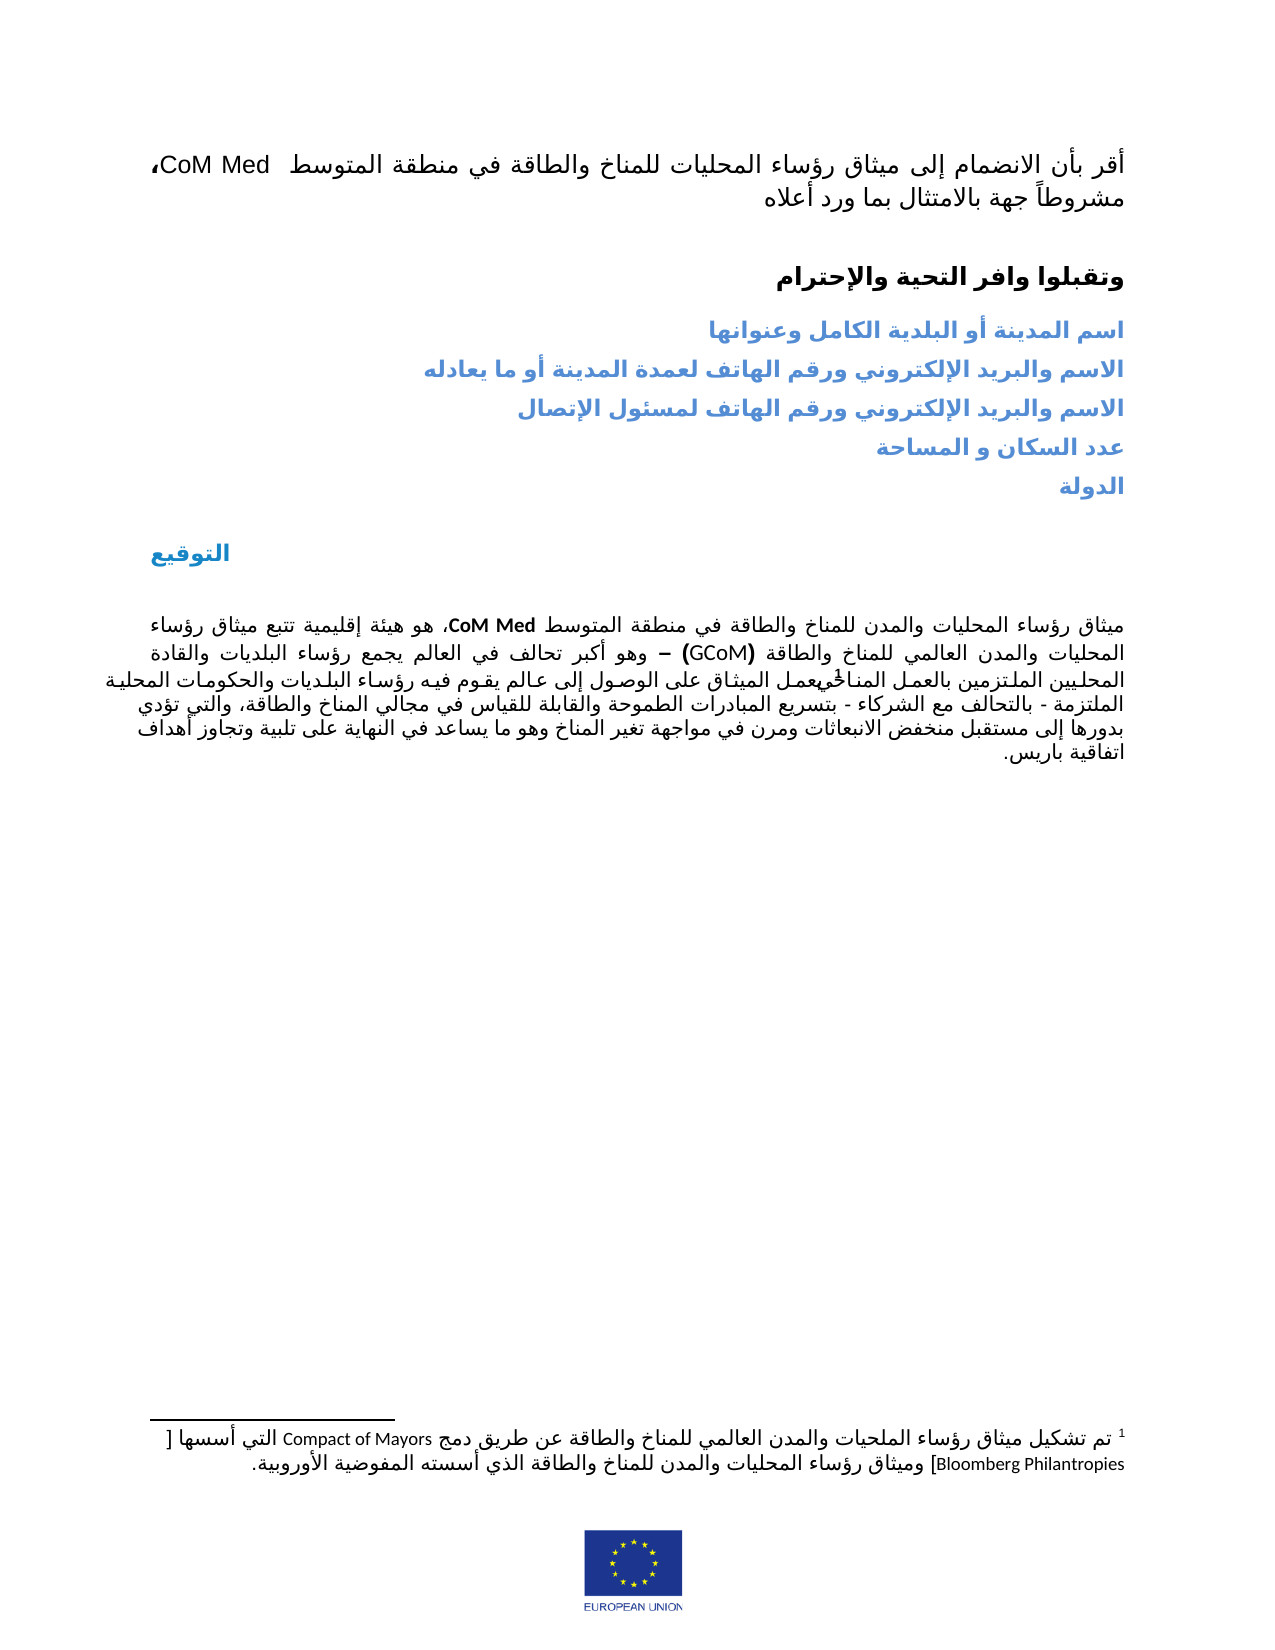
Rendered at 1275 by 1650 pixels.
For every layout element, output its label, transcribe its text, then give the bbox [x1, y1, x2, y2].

text وتقبلوا وافر التحية والإحترام [150, 262, 1125, 290]
text الاسم والبريد الإلكتروني ورقم الهاتف لعمدة المدينة أو ما يعادله [150, 356, 1125, 382]
text عدد السكان و المساحة [150, 434, 1125, 460]
picture [584, 1530, 683, 1611]
text ميثاق رؤساء المحليات والمدن للمناخ والطاقة في منطقة المتوسط CoM Med، هو هيئة إقليمية تتبع ميثاق رؤساء المحليات والمدن العالمي للمناخ والطاقة (GCoM) – وهو أكبر تحالف في العالم يجمع رؤساء البلديات والقادة المحليين الملتزمين بالعمل المناخي. يعمل الميثاق على الوصول إلى عالم يقوم فيه رؤساء البلديات والحكومات المحلية الملتزمة - بالتحالف مع الشركاء - بتسريع المبادرات الطموحة والقابلة للقياس في مجالي المناخ والطاقة، والتي تؤدي بدورها إلى مستقبل منخفض الانبعاثات ومرن في مواجهة تغير المناخ وهو ما يساعد في النهاية على تلبية وتجاوز أهداف اتفاقية باريس. [150, 612, 1125, 764]
text اسم المدينة أو البلدية الكامل وعنوانها [150, 317, 1125, 343]
text التوقيع [150, 539, 1125, 566]
text أقر بأن الانضمام إلى ميثاق رؤساء المحليات للمناخ والطاقة في منطقة المتوسط CoM Med، مشروطاً جهة بالامتثال بما ورد أعلاه [150, 150, 1125, 212]
text الدولة [150, 473, 1125, 499]
text الاسم والبريد الإلكتروني ورقم الهاتف لمسئول الإتصال [150, 395, 1125, 421]
